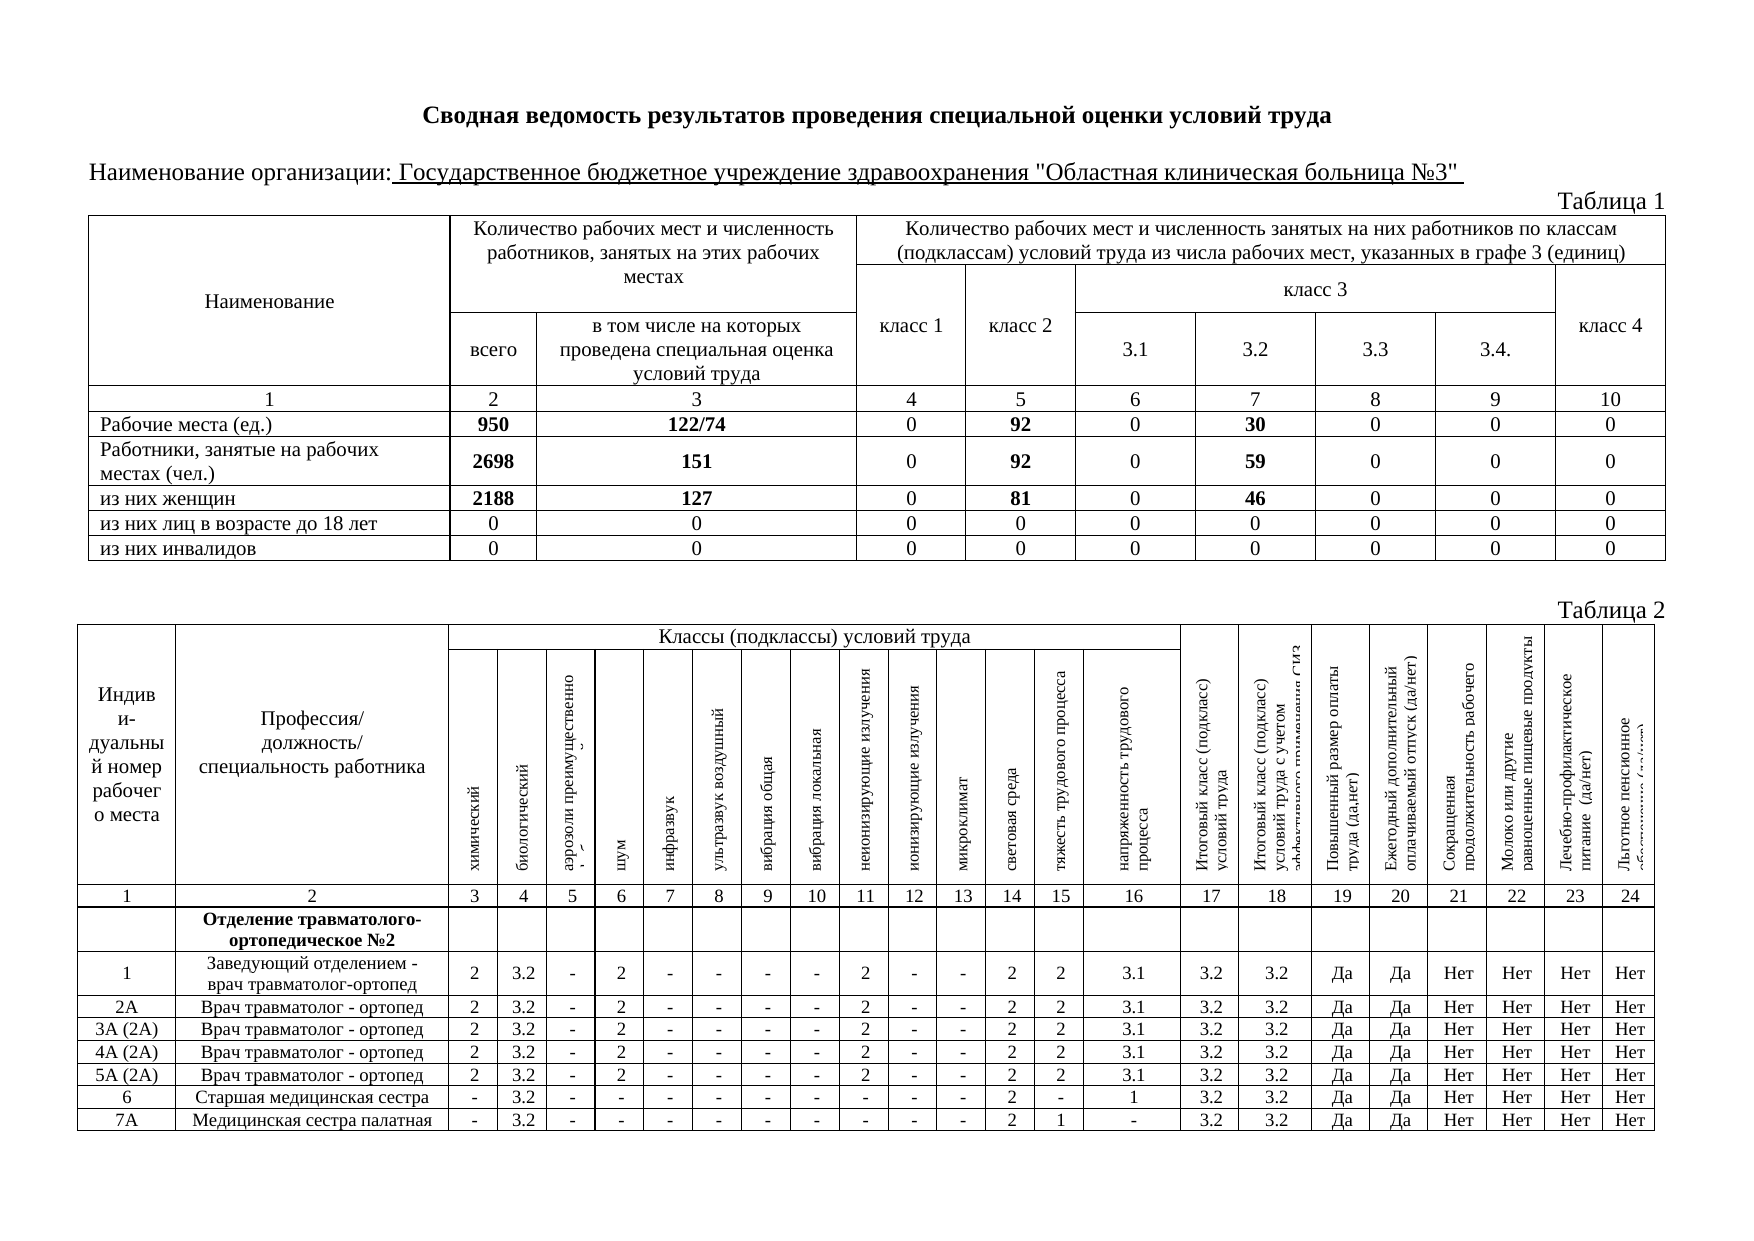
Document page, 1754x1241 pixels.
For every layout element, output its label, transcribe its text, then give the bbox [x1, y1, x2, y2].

table_cell 2 [840, 1041, 888, 1062]
table_cell 2 [451, 386, 536, 411]
table_cell [1545, 908, 1602, 951]
table_cell 1 [1035, 1109, 1083, 1130]
table_cell Нет [1428, 1064, 1486, 1085]
table_cell Нет [1487, 952, 1544, 995]
table_cell 0 [857, 511, 965, 535]
table_cell - [742, 1086, 790, 1108]
table_cell Нет [1428, 996, 1486, 1017]
text Таблица 1 [89, 186, 1665, 215]
table_header Итоговый класс (подкласс) условий труда с учетом эффективного применения СИЗ [1239, 625, 1311, 884]
table_cell 2 [1035, 996, 1083, 1017]
table_cell - [1035, 1086, 1083, 1108]
table_cell 0 [1316, 412, 1435, 436]
table_cell - [596, 1086, 643, 1108]
table_cell 2 [840, 952, 888, 995]
table_cell - [449, 1086, 497, 1108]
table_cell [1181, 908, 1238, 951]
table_cell вибрация общая [742, 650, 790, 884]
table_cell вибрация локальная [791, 650, 839, 884]
table_cell из них лиц в возрасте до 18 лет [89, 511, 449, 535]
table_cell - [693, 1086, 741, 1108]
table_cell - [547, 1041, 594, 1062]
table_header Количество рабочих мест и численность занятых на них работников по классам (подклассам) условий труда из числа рабочих мест, указанных в графе 3 (единиц) [857, 216, 1665, 264]
table_cell Да [1312, 1064, 1369, 1085]
table_cell - [644, 1041, 692, 1062]
table_cell 3.2 [1181, 952, 1238, 995]
table_cell 2 [1035, 1064, 1083, 1085]
table_cell 3.1 [1084, 1018, 1180, 1040]
table_cell Да [1312, 1041, 1369, 1062]
table_cell 59 [1196, 437, 1315, 485]
table_cell - [791, 1064, 839, 1085]
table_cell 15 [1035, 885, 1083, 906]
table_cell 8 [1316, 386, 1435, 411]
table_cell 0 [1196, 511, 1315, 535]
table_cell 2188 [451, 486, 536, 510]
table_cell 2А [78, 996, 175, 1017]
table_cell 0 [537, 511, 856, 535]
table_cell Да [1370, 1109, 1427, 1130]
table_cell Врач травматолог - ортопед [176, 1018, 448, 1040]
table_cell Нет [1603, 1041, 1654, 1062]
table_cell Нет [1487, 996, 1544, 1017]
table_cell - [937, 1041, 985, 1062]
table_cell 0 [1316, 511, 1435, 535]
table_cell 92 [966, 437, 1075, 485]
table_cell - [937, 1109, 985, 1130]
table_cell Да [1312, 1109, 1369, 1130]
table_cell 0 [1556, 511, 1665, 535]
table_cell 3.2 [498, 1041, 546, 1062]
table_cell 30 [1196, 412, 1315, 436]
table_cell напряженность трудового процесса [1084, 650, 1180, 884]
table_cell 11 [840, 885, 888, 906]
table_cell [498, 908, 546, 951]
table_cell - [693, 1018, 741, 1040]
table_cell - [742, 952, 790, 995]
table_cell 2 [840, 996, 888, 1017]
table_cell [986, 908, 1034, 951]
table_cell Да [1370, 1018, 1427, 1040]
table_cell 1 [78, 952, 175, 995]
table_cell 3.4. [1436, 313, 1555, 385]
table_cell - [889, 996, 936, 1017]
table_cell - [547, 1086, 594, 1108]
table_cell 9 [1436, 386, 1555, 411]
table_cell - [547, 1064, 594, 1085]
table_cell 6 [78, 1086, 175, 1108]
table_cell - [937, 996, 985, 1017]
table_cell Нет [1603, 1109, 1654, 1130]
table_cell 10 [791, 885, 839, 906]
table_cell - [644, 1064, 692, 1085]
table_cell 3.2 [1181, 1064, 1238, 1085]
table_cell Нет [1428, 952, 1486, 995]
table_cell - [644, 952, 692, 995]
table_cell - [644, 1018, 692, 1040]
table_cell - [596, 1109, 643, 1130]
table_cell 127 [537, 486, 856, 510]
table_cell - [937, 1064, 985, 1085]
table_cell [840, 908, 888, 951]
table_cell 7 [644, 885, 692, 906]
table_cell 10 [1556, 386, 1665, 411]
table_cell 3 [449, 885, 497, 906]
table_cell 3.2 [1239, 1041, 1311, 1062]
table_cell Нет [1603, 1018, 1654, 1040]
table_cell 0 [857, 412, 965, 436]
table_cell 3.2 [1196, 313, 1315, 385]
table_cell 2 [840, 1018, 888, 1040]
table_cell Да [1370, 1064, 1427, 1085]
table_cell - [791, 1086, 839, 1108]
table_cell 3А (2А) [78, 1018, 175, 1040]
table_cell 0 [451, 536, 536, 560]
table_cell 4 [498, 885, 546, 906]
table_cell 2 [596, 1018, 643, 1040]
table_cell 0 [1316, 437, 1435, 485]
table_cell Нет [1545, 952, 1602, 995]
table_cell [547, 908, 594, 951]
table_cell неионизирующие излучения [840, 650, 888, 884]
table_cell 16 [1084, 885, 1180, 906]
table_cell инфразвук [644, 650, 692, 884]
table_cell - [840, 1109, 888, 1130]
table_cell - [791, 996, 839, 1017]
table_cell Нет [1545, 1018, 1602, 1040]
table_cell Старшая медицинская сестра [176, 1086, 448, 1108]
table_cell - [693, 1041, 741, 1062]
table_cell 0 [966, 536, 1075, 560]
table_cell Врач травматолог - ортопед [176, 996, 448, 1017]
table_cell 2 [1035, 952, 1083, 995]
table_cell - [547, 1018, 594, 1040]
table_cell 0 [1436, 511, 1555, 535]
table_cell Работники, занятые на рабочих местах (чел.) [89, 437, 449, 485]
text Сводная ведомость результатов проведения специальной оценки условий труда [89, 100, 1665, 129]
table_cell - [1084, 1109, 1180, 1130]
table_cell 3.2 [498, 1086, 546, 1108]
table_cell 20 [1370, 885, 1427, 906]
table_cell 0 [1076, 412, 1195, 436]
table_cell Нет [1545, 1041, 1602, 1062]
table_cell 0 [1196, 536, 1315, 560]
table_cell 5 [966, 386, 1075, 411]
table_cell Да [1370, 1086, 1427, 1108]
table_cell [1312, 908, 1369, 951]
table_cell - [742, 996, 790, 1017]
table_cell Да [1312, 1018, 1369, 1040]
table_cell 0 [1076, 486, 1195, 510]
table_cell 2 [596, 996, 643, 1017]
table_cell Нет [1487, 1018, 1544, 1040]
table_cell 19 [1312, 885, 1369, 906]
table_header Лечебно-профилактическое питание (да/нет) [1545, 625, 1602, 884]
table_cell биологический [498, 650, 546, 884]
table_cell Нет [1603, 996, 1654, 1017]
table_cell 122/74 [537, 412, 856, 436]
table_cell - [693, 996, 741, 1017]
table_cell 3.2 [1181, 1018, 1238, 1040]
table_cell 81 [966, 486, 1075, 510]
table_cell [1370, 908, 1427, 951]
table_cell из них инвалидов [89, 536, 449, 560]
table_cell 0 [1556, 536, 1665, 560]
table_cell [937, 908, 985, 951]
table_cell 3.2 [1239, 1109, 1311, 1130]
table_cell Да [1312, 1086, 1369, 1108]
table_cell 0 [857, 536, 965, 560]
table_cell 0 [857, 486, 965, 510]
table_cell 2 [986, 996, 1034, 1017]
table_cell 2698 [451, 437, 536, 485]
table_cell световая среда [986, 650, 1034, 884]
table_cell - [791, 952, 839, 995]
table_header Индивидуальный номер рабочего места [78, 625, 175, 884]
table_cell Нет [1603, 1086, 1654, 1108]
table_cell 2 [596, 1041, 643, 1062]
table_cell 3.2 [1181, 1086, 1238, 1108]
table_cell 5 [547, 885, 594, 906]
table_cell [693, 908, 741, 951]
table_header Льготное пенсионное обеспечение (да/нет) [1603, 625, 1654, 884]
table_cell Рабочие места (ед.) [89, 412, 449, 436]
table_cell - [644, 996, 692, 1017]
table_cell - [937, 1018, 985, 1040]
table_cell 0 [1556, 486, 1665, 510]
table_cell [78, 908, 175, 951]
table_cell 3.2 [1239, 996, 1311, 1017]
table_cell 3.1 [1084, 952, 1180, 995]
table_cell 2 [449, 1064, 497, 1085]
table_cell - [742, 1018, 790, 1040]
table_cell - [742, 1064, 790, 1085]
table_cell - [742, 1109, 790, 1130]
table_cell 0 [1436, 486, 1555, 510]
table_cell Да [1312, 952, 1369, 995]
table_cell [742, 908, 790, 951]
table_cell - [889, 1064, 936, 1085]
table_cell 2 [1035, 1041, 1083, 1062]
table_cell Нет [1428, 1041, 1486, 1062]
table_cell Нет [1603, 1064, 1654, 1085]
table_cell 9 [742, 885, 790, 906]
table_header Повышенный размер оплаты труда (да,нет) [1312, 625, 1369, 884]
table_cell 2 [449, 1018, 497, 1040]
text Таблица 2 [89, 595, 1665, 623]
table_cell [1084, 908, 1180, 951]
table_cell всего [451, 313, 536, 385]
table_cell - [547, 1109, 594, 1130]
table_cell класс 2 [966, 265, 1075, 385]
table_cell Нет [1487, 1064, 1544, 1085]
table_cell - [547, 996, 594, 1017]
table_cell - [791, 1041, 839, 1062]
table_cell 4 [857, 386, 965, 411]
table_cell 3.1 [1084, 1064, 1180, 1085]
table_header Наименование [89, 216, 449, 385]
table_header Профессия/ должность/ специальность работника [176, 625, 448, 884]
table_cell 3.2 [1181, 996, 1238, 1017]
table_cell [1035, 908, 1083, 951]
table_cell 0 [966, 511, 1075, 535]
table_cell - [937, 1086, 985, 1108]
table_cell Нет [1428, 1109, 1486, 1130]
table_header Ежегодный дополнительный оплачиваемый отпуск (да/нет) [1370, 625, 1427, 884]
table_cell тяжесть трудового процесса [1035, 650, 1083, 884]
table_cell из них женщин [89, 486, 449, 510]
table_cell 3.2 [498, 1018, 546, 1040]
table_cell 0 [857, 437, 965, 485]
table_header Итоговый класс (подкласс) условий труда [1181, 625, 1238, 884]
table_cell [1239, 908, 1311, 951]
table_cell - [937, 952, 985, 995]
text Наименование организации: Государственное бюджетное учреждение здравоохранения "Областная клиническая больница №3" [89, 157, 1665, 186]
table_cell 950 [451, 412, 536, 436]
table_cell - [889, 1041, 936, 1062]
table_cell - [449, 1109, 497, 1130]
table_cell [791, 908, 839, 951]
table_cell 2 [449, 996, 497, 1017]
table_cell 2 [596, 952, 643, 995]
table_cell 0 [1076, 536, 1195, 560]
table_cell Отделение травматолого-ортопедическое №2 [176, 908, 448, 951]
table_cell [1428, 908, 1486, 951]
table_cell Нет [1545, 1109, 1602, 1130]
table_cell - [889, 952, 936, 995]
table_cell 3.2 [498, 996, 546, 1017]
table_cell в том числе на которых проведена специальная оценка условий труда [537, 313, 856, 385]
table_cell Нет [1487, 1086, 1544, 1108]
table_cell 2 [986, 1109, 1034, 1130]
table_cell 3.2 [1239, 1018, 1311, 1040]
table_cell 2 [449, 1041, 497, 1062]
table_header Классы (подклассы) условий труда [449, 625, 1180, 649]
table_cell 0 [451, 511, 536, 535]
table_cell 0 [1076, 511, 1195, 535]
table_cell 0 [1076, 437, 1195, 485]
table_cell 3.2 [1181, 1041, 1238, 1062]
table_cell 2 [986, 1064, 1034, 1085]
table_cell 3.2 [1239, 1064, 1311, 1085]
table_cell 14 [986, 885, 1034, 906]
table_cell 0 [1436, 437, 1555, 485]
table_cell 3.1 [1076, 313, 1195, 385]
table_cell аэрозоли преимущественно фиброгенного действия [547, 650, 594, 884]
table_cell микроклимат [937, 650, 985, 884]
table_cell 2 [986, 1086, 1034, 1108]
table_cell 6 [1076, 386, 1195, 411]
table_cell 3.2 [498, 952, 546, 995]
table_cell [1603, 908, 1654, 951]
table_cell 22 [1487, 885, 1544, 906]
table_cell 1 [78, 885, 175, 906]
table_cell 24 [1603, 885, 1654, 906]
table_cell химический [449, 650, 497, 884]
table_cell 3.2 [1181, 1109, 1238, 1130]
table_cell Нет [1545, 1064, 1602, 1085]
table_cell 0 [1316, 536, 1435, 560]
table_cell 3.1 [1084, 996, 1180, 1017]
table_cell 13 [937, 885, 985, 906]
table_cell класс 3 [1076, 265, 1555, 312]
table_cell 18 [1239, 885, 1311, 906]
table_cell Да [1312, 996, 1369, 1017]
table_cell 3.2 [1239, 1086, 1311, 1108]
table_cell 2 [1035, 1018, 1083, 1040]
table_cell 2 [596, 1064, 643, 1085]
table_cell 4А (2А) [78, 1041, 175, 1062]
table_cell 7 [1196, 386, 1315, 411]
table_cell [176, 1109, 448, 1130]
table_cell класс 1 [857, 265, 965, 385]
table_cell [1487, 908, 1544, 951]
table_cell 3.1 [1084, 1041, 1180, 1062]
table_cell 12 [889, 885, 936, 906]
table_cell 5А (2А) [78, 1064, 175, 1085]
table_cell 0 [1556, 437, 1665, 485]
table_cell - [791, 1109, 839, 1130]
table_cell Нет [1487, 1041, 1544, 1062]
table_cell Нет [1603, 952, 1654, 995]
table_cell 6 [596, 885, 643, 906]
table_cell 2 [176, 885, 448, 906]
table_cell 3.2 [498, 1109, 546, 1130]
table_cell 23 [1545, 885, 1602, 906]
table_cell шум [596, 650, 643, 884]
table_cell 0 [1316, 486, 1435, 510]
table_cell Нет [1428, 1018, 1486, 1040]
table_cell 3.2 [498, 1064, 546, 1085]
table_cell 151 [537, 437, 856, 485]
table_header Количество рабочих мест и численность работников, занятых на этих рабочих местах [451, 216, 856, 312]
table_cell ионизирующие излучения [889, 650, 936, 884]
table_cell 0 [537, 536, 856, 560]
table_cell - [889, 1018, 936, 1040]
table_cell 21 [1428, 885, 1486, 906]
table_cell Нет [1428, 1086, 1486, 1108]
table_cell Да [1370, 1041, 1427, 1062]
table_cell - [742, 1041, 790, 1062]
table_cell 17 [1181, 885, 1238, 906]
table_cell Да [1370, 996, 1427, 1017]
table_cell - [693, 952, 741, 995]
table_cell 7А [78, 1109, 175, 1130]
table_cell 1 [89, 386, 449, 411]
table_cell [644, 908, 692, 951]
table_cell - [644, 1086, 692, 1108]
table_cell 92 [966, 412, 1075, 436]
table_cell [889, 908, 936, 951]
table_cell - [791, 1018, 839, 1040]
table_cell Врач травматолог - ортопед [176, 1064, 448, 1085]
table_cell - [840, 1086, 888, 1108]
table_cell - [889, 1086, 936, 1108]
table_cell 2 [449, 952, 497, 995]
table_cell 2 [986, 1041, 1034, 1062]
table_header Молоко или другие равноценные пищевые продукты (да/нет) [1487, 625, 1544, 884]
table_cell ультразвук воздушный [693, 650, 741, 884]
table_cell - [693, 1109, 741, 1130]
table_cell Да [1370, 952, 1427, 995]
table_cell 46 [1196, 486, 1315, 510]
table_cell 2 [986, 952, 1034, 995]
table_cell - [693, 1064, 741, 1085]
table_cell класс 4 [1556, 265, 1665, 385]
table_cell 3.3 [1316, 313, 1435, 385]
table_cell Заведующий отделением - врач травматолог-ортопед [176, 952, 448, 995]
table_cell 2 [986, 1018, 1034, 1040]
table_cell 3 [537, 386, 856, 411]
table_cell 0 [1556, 412, 1665, 436]
table_cell Нет [1545, 1086, 1602, 1108]
table_cell 2 [840, 1064, 888, 1085]
table_cell [449, 908, 497, 951]
table_cell Врач травматолог - ортопед [176, 1041, 448, 1062]
table_cell 3.2 [1239, 952, 1311, 995]
table_cell - [547, 952, 594, 995]
table_cell - [889, 1109, 936, 1130]
table_header Сокращенная продолжительность рабочего времени (да/нет) [1428, 625, 1486, 884]
table_cell 1 [1084, 1086, 1180, 1108]
table_cell Нет [1487, 1109, 1544, 1130]
table_cell 8 [693, 885, 741, 906]
table_cell [596, 908, 643, 951]
table_cell - [644, 1109, 692, 1130]
table_cell 0 [1436, 412, 1555, 436]
table_cell Нет [1545, 996, 1602, 1017]
table_cell 0 [1436, 536, 1555, 560]
